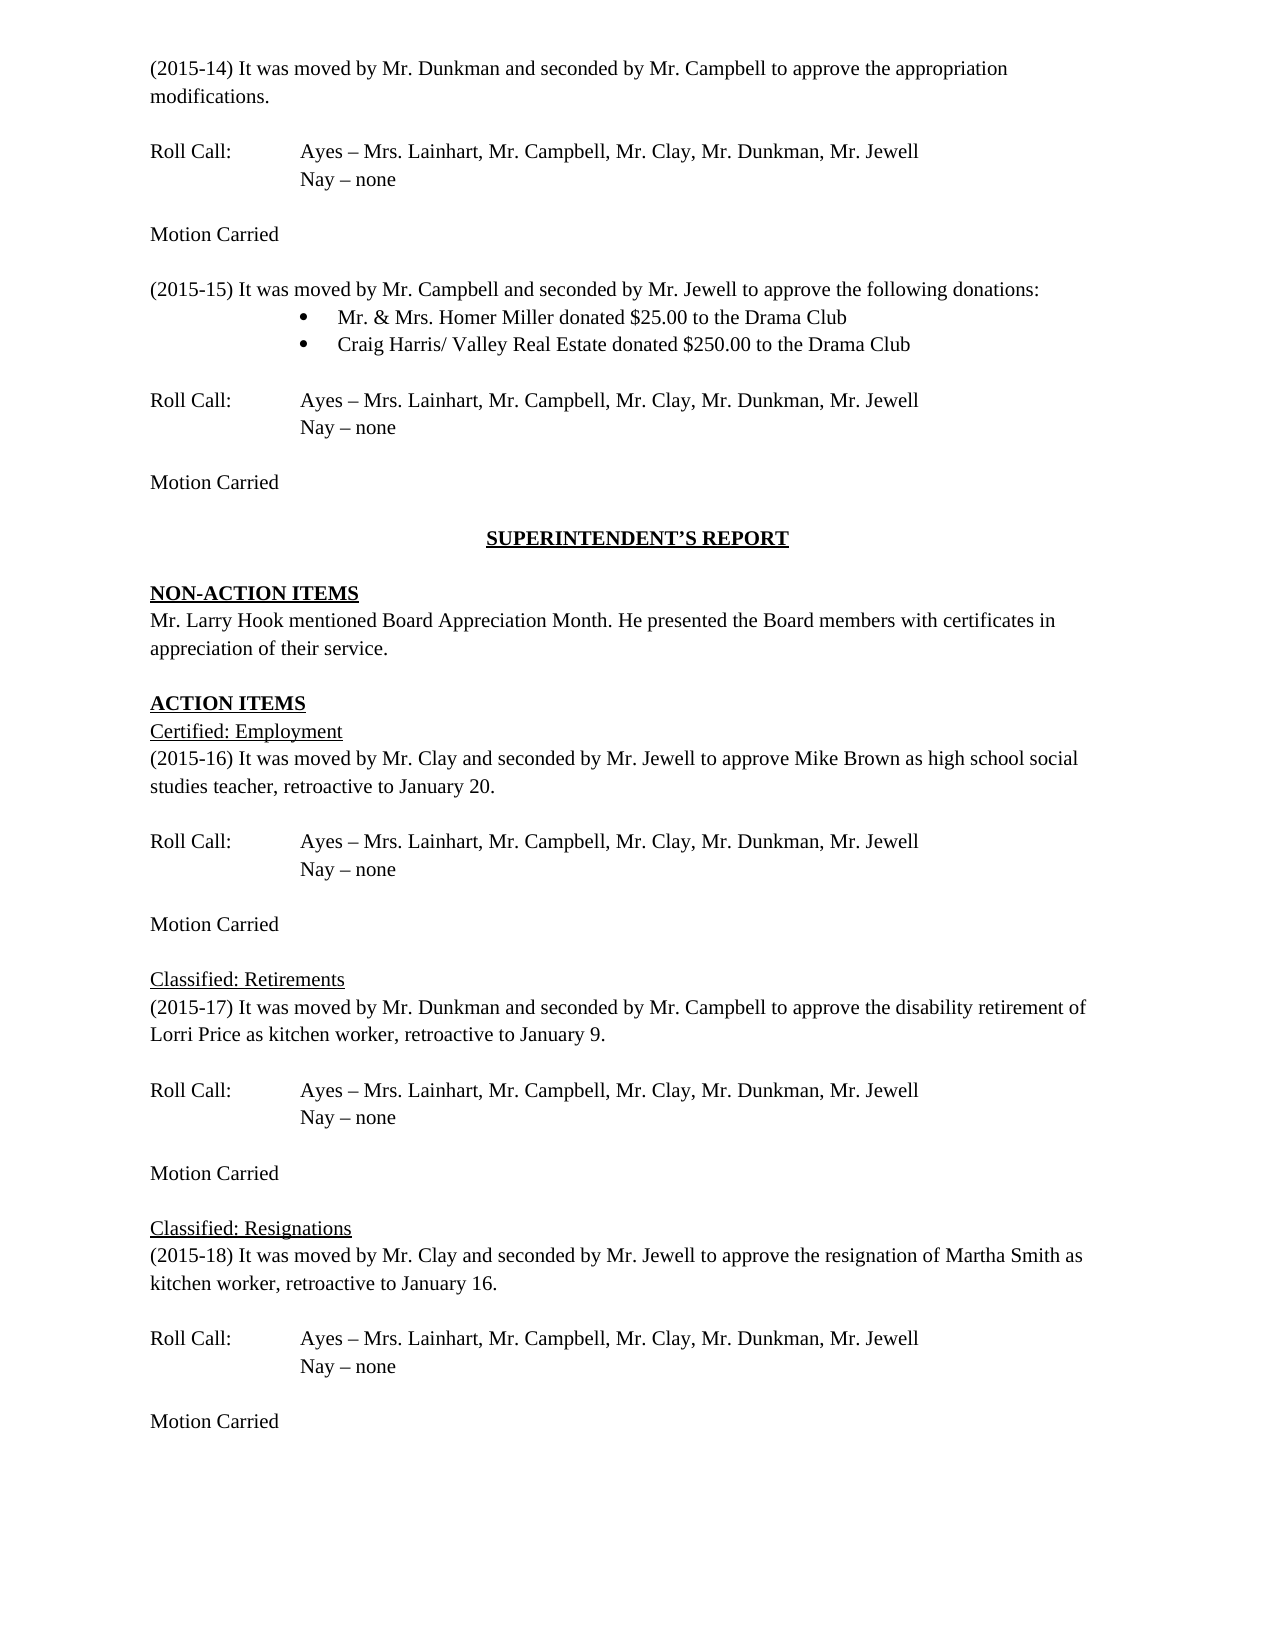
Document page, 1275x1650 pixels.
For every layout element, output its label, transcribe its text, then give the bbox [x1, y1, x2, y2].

text Motion Carried [150, 1409, 1125, 1433]
text Motion Carried [150, 912, 1125, 936]
text Certified: Employment [150, 719, 1125, 743]
text Nay – none [150, 1105, 1125, 1129]
text (2015-18) It was moved by Mr. Clay and seconded by Mr. Jewell to approve the resignation of Martha Smith as kitchen worker, retroactive to January 16. [150, 1243, 1125, 1295]
text Roll Call: Ayes – Mrs. Lainhart, Mr. Campbell, Mr. Clay, Mr. Dunkman, Mr. Jewell [150, 1078, 1125, 1102]
text Nay – none [150, 1354, 1125, 1378]
text SUPERINTENDENT’S REPORT [150, 526, 1125, 549]
text (2015-16) It was moved by Mr. Clay and seconded by Mr. Jewell to approve Mike Brown as high school social studies teacher, retroactive to January 20. [150, 746, 1125, 798]
text Nay – none [150, 415, 1125, 439]
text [150, 1326, 1125, 1350]
list Craig Harris/ Valley Real Estate donated $250.00 to the Drama Club [300, 332, 1125, 356]
text Mr. Larry Hook mentioned Board Appreciation Month. He presented the Board members with certificates in appreciation of their service. [150, 608, 1125, 660]
text (2015-17) It was moved by Mr. Dunkman and seconded by Mr. Campbell to approve the disability retirement of Lorri Price as kitchen worker, retroactive to January 9. [150, 995, 1125, 1046]
text ACTION ITEMS [150, 691, 1125, 715]
text Roll Call: Ayes – Mrs. Lainhart, Mr. Campbell, Mr. Clay, Mr. Dunkman, Mr. Jewell [150, 829, 1125, 853]
text Motion Carried [150, 470, 1125, 494]
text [150, 139, 1125, 163]
text Classified: Resignations [150, 1216, 1125, 1240]
text (2015-14) It was moved by Mr. Dunkman and seconded by Mr. Campbell to approve the appropriation modifications. [150, 56, 1125, 108]
list Mr. & Mrs. Homer Miller donated $25.00 to the Drama Club [300, 305, 1125, 329]
text Motion Carried [150, 222, 1125, 246]
text Nay – none [150, 167, 1125, 191]
text (2015-15) It was moved by Mr. Campbell and seconded by Mr. Jewell to approve the following donations: [150, 277, 1125, 301]
text Nay – none [150, 857, 1125, 881]
text Roll Call: Ayes – Mrs. Lainhart, Mr. Campbell, Mr. Clay, Mr. Dunkman, Mr. Jewell [150, 387, 1125, 412]
text Classified: Retirements [150, 967, 1125, 991]
text Motion Carried [150, 1160, 1125, 1184]
text NON-ACTION ITEMS [150, 581, 1125, 605]
